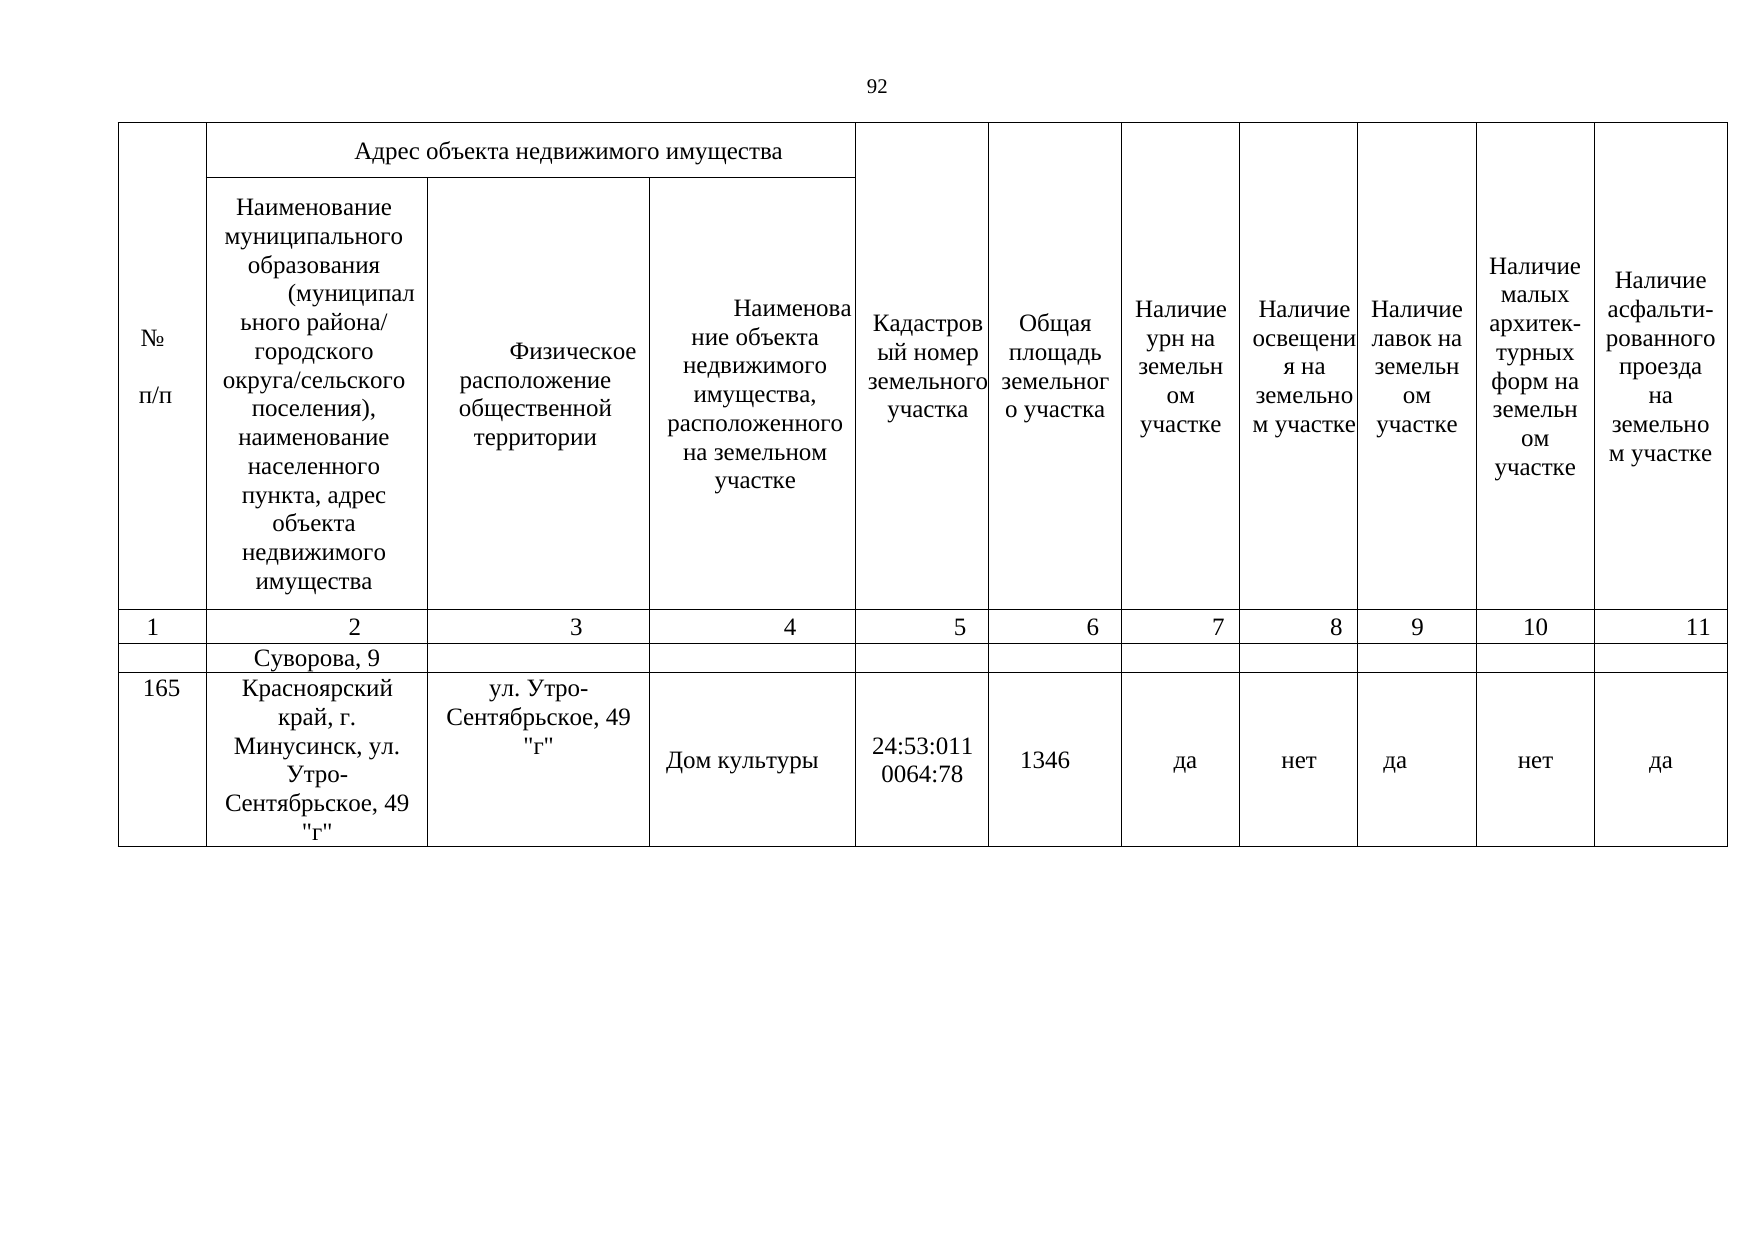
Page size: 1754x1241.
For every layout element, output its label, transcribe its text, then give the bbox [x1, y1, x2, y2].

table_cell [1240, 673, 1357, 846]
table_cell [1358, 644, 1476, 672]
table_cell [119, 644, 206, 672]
table_cell 4 [650, 610, 855, 642]
table_cell 10 [1477, 610, 1594, 642]
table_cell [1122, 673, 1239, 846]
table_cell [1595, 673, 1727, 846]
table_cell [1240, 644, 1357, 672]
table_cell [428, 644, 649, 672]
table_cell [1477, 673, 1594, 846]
table_cell 11 [1595, 610, 1727, 642]
table_header № п/п [119, 123, 206, 608]
table_header Наличие освещения на земельном участке [1240, 123, 1357, 608]
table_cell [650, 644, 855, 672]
table_cell 1 [119, 610, 206, 642]
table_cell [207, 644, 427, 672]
table_header Наличие асфальти-рованного проезда на земельном участке [1595, 123, 1727, 608]
table_cell Наименование муниципального образования (муниципального района/ городского округа/сельского поселения), наименование населенного пункта, адрес объекта недвижимого имущества [207, 178, 427, 608]
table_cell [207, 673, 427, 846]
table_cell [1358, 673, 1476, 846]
table_cell 8 [1240, 610, 1357, 642]
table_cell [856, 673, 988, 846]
table_header Кадастровый номер земельного участка [856, 123, 988, 608]
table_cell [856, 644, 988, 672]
table_cell Наименование объекта недвижимого имущества, расположенного на земельном участке [650, 178, 855, 608]
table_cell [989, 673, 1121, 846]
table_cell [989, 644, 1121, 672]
table_header Наличие лавок на земельном участке [1358, 123, 1476, 608]
table_cell 2 [207, 610, 427, 642]
table_cell 7 [1122, 610, 1239, 642]
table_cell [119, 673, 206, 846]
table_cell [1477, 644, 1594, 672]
table_cell 6 [989, 610, 1121, 642]
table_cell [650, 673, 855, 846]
table_cell 5 [856, 610, 988, 642]
table_header Наличие малых архитек-турных форм на земельном участке [1477, 123, 1594, 608]
table_cell 9 [1358, 610, 1476, 642]
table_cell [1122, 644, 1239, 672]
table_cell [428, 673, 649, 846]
table_header Общая площадь земельного участка [989, 123, 1121, 608]
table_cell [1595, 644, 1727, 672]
table_cell Физическое расположение общественной территории [428, 178, 649, 608]
table_header Адрес объекта недвижимого имущества [207, 123, 855, 177]
table_cell 3 [428, 610, 649, 642]
table_header Наличие урн на земельном участке [1122, 123, 1239, 608]
